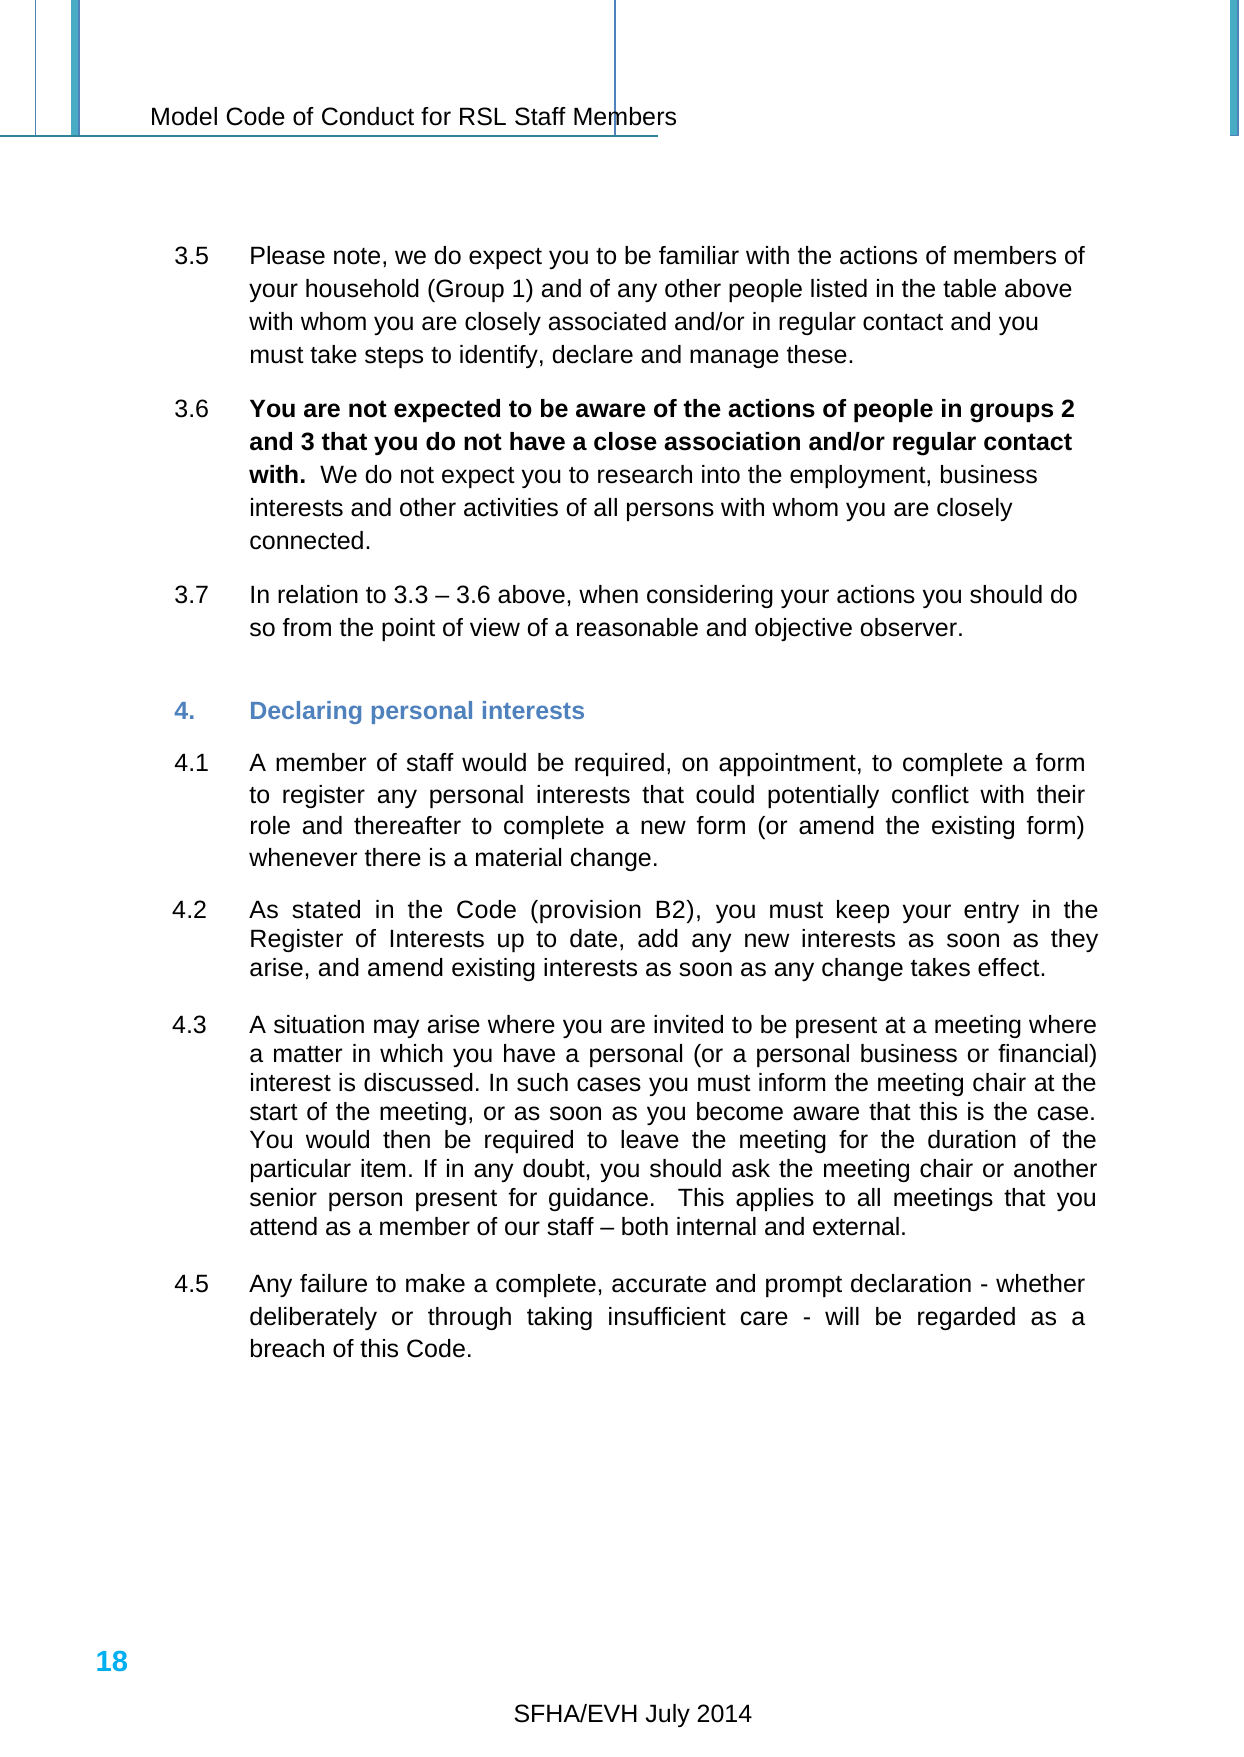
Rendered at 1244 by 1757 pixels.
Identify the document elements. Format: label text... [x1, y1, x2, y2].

text 3.6 You are not expected to be aware of the actions of people in groups 2 and 3 that you do not have a close association and/or regular contact with. We do not expect you to research into the employment, business interests and other activities of all persons with whom you are closely connected. [174, 394, 1096, 555]
text 3.5 Please note, we do expect you to be familiar with the actions of members of your household (Group 1) and of any other people listed in the table above with whom you are closely associated and/or in regular contact and you must take steps to identify, declare and manage these. [174, 241, 1096, 369]
text 4.1 A member of staff would be required, on appointment, to complete a form to register any personal interests that could potentially conflict with their role and thereafter to complete a new form (or amend the existing form) whenever there is a material change. [174, 748, 1087, 872]
text 3.7 In relation to 3.3 – 3.6 above, when considering your actions you should do so from the point of view of a reasonable and objective observer. [174, 580, 1096, 642]
text 4.5 Any failure to make a complete, accurate and prompt declaration - whether deliberately or through taking insufficient care - will be regarded as a breach of this Code. [174, 1269, 1087, 1363]
text 4.2 As stated in the Code (provision B2), you must keep your entry in the Register of Interests up to date, add any new interests as soon as they arise, and amend existing interests as soon as any change takes effect. [172, 895, 1098, 982]
text 4. Declaring personal interests [174, 696, 1087, 724]
text 4.3 A situation may arise where you are invited to be present at a meeting where a matter in which you have a personal (or a personal business or financial) interest is discussed. In such cases you must inform the meeting chair at the start of the meeting, or as soon as you become aware that this is the case. You would then be required to leave the meeting for the duration of the particular item. If in any doubt, you should ask the meeting chair or another senior person present for guidance. This applies to all meetings that you attend as a member of our staff – both internal and external. [172, 1010, 1098, 1240]
